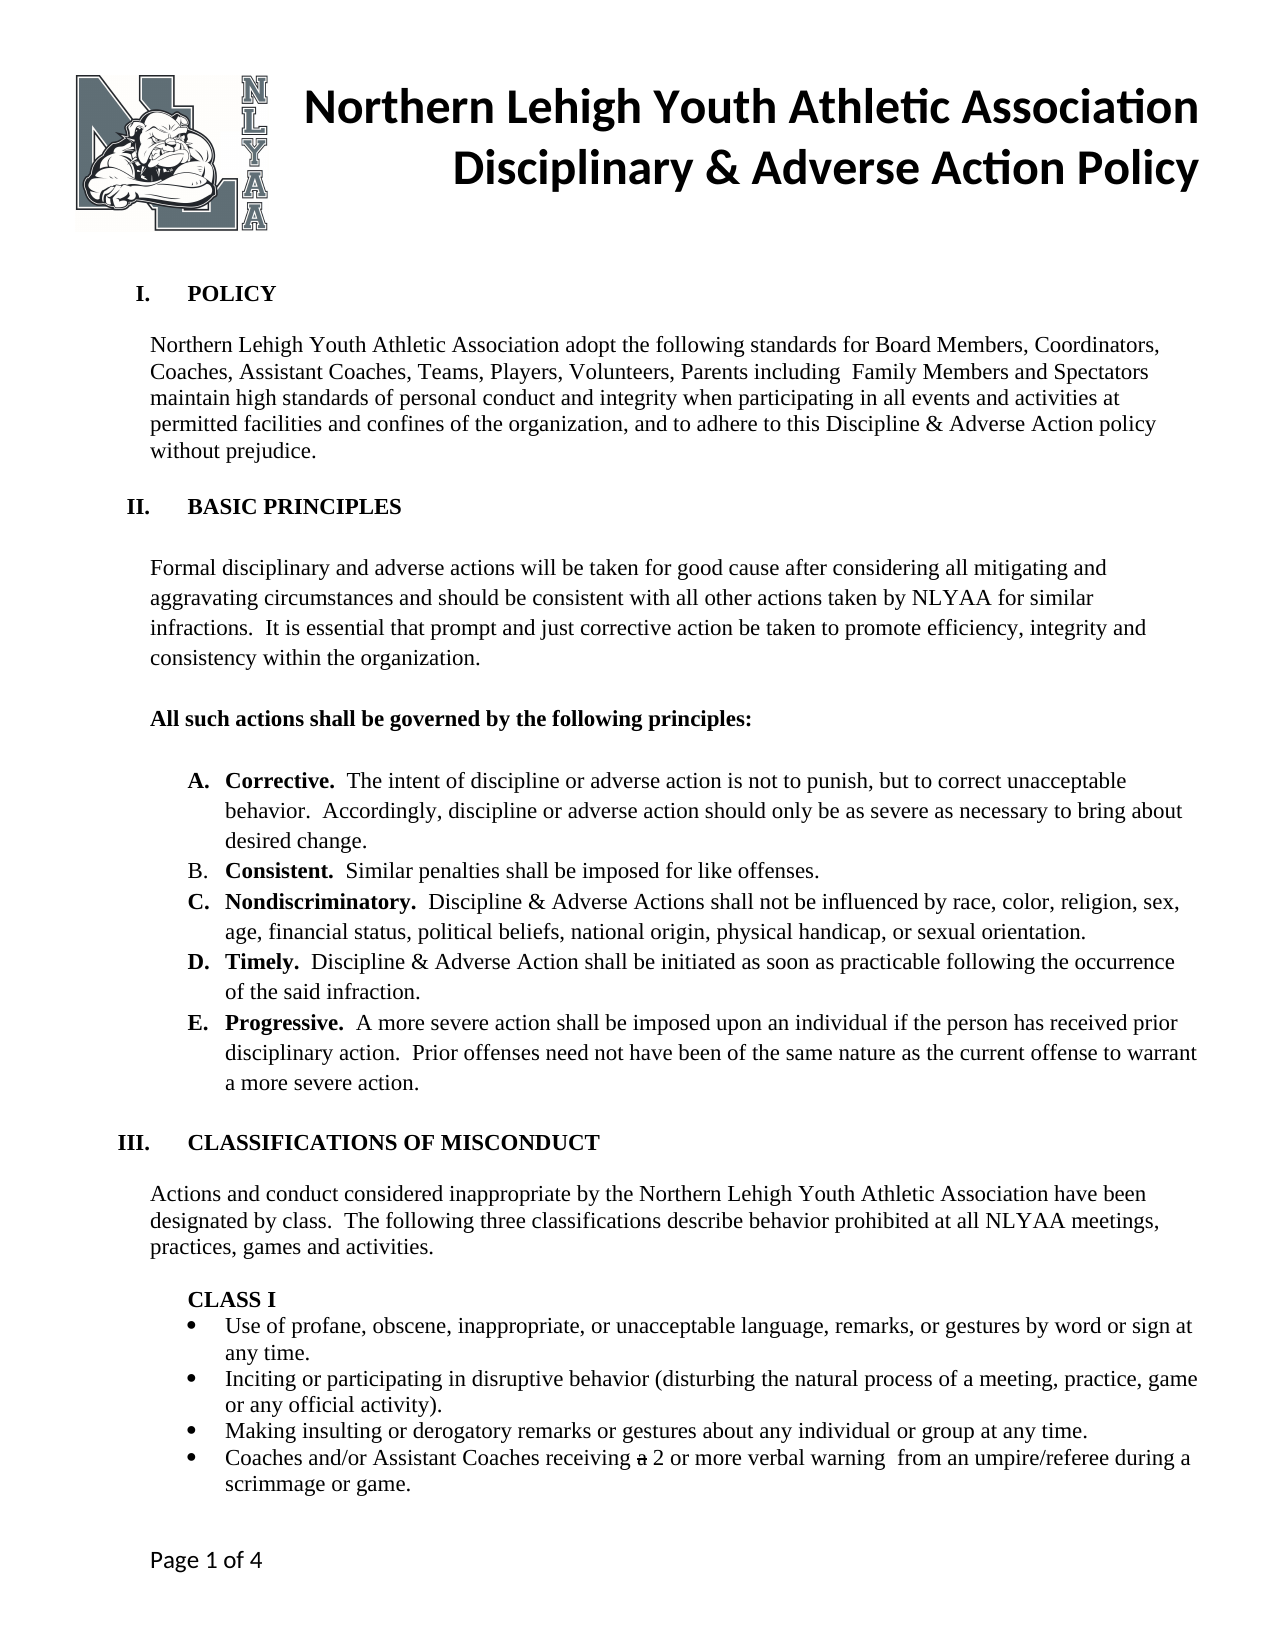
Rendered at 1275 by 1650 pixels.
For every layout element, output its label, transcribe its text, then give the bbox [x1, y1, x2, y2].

list Inciting or participating in disruptive behavior (disturbing the natural process of a meeting, practice, game or any official activity). [187, 1365, 1200, 1418]
list Making insulting or derogatory remarks or gestures about any individual or group at any time. [187, 1418, 1200, 1444]
list Timely. Discipline & Adverse Action shall be initiated as soon as practicable following the occurrence of the said infraction. [187, 948, 1200, 1005]
text CLASS I [150, 1286, 1200, 1312]
text Actions and conduct considered inappropriate by the Northern Lehigh Youth Athletic Association have been designated by class. The following three classifications describe behavior prohibited at all NLYAA meetings, practices, games and activities. [150, 1180, 1200, 1259]
list Use of profane, obscene, inappropriate, or unacceptable language, remarks, or gestures by word or sign at any time. [187, 1312, 1200, 1365]
list Progressive. A more severe action shall be imposed upon an individual if the person has received prior disciplinary action. Prior offenses need not have been of the same nature as the current offense to warrant a more severe action. [187, 1008, 1200, 1095]
list Coaches and/or Assistant Coaches receiving a 2 or more verbal warning from an umpire/referee during a scrimmage or game. [187, 1444, 1200, 1497]
list Formal disciplinary and adverse actions will be taken for good cause after considering all mitigating and aggravating circumstances and should be consistent with all other actions taken by NLYAA for similar infractions. It is essential that prompt and just corrective action be taken to promote efficiency, integrity and consistency within the organization. [150, 554, 1200, 671]
list POLICY [150, 280, 1200, 307]
list All such actions shall be governed by the following principles: [150, 705, 1200, 731]
picture [75, 75, 269, 232]
text Northern Lehigh Youth Athletic Association adopt the following standards for Board Members, Coordinators, Coaches, Assistant Coaches, Teams, Players, Volunteers, Parents including Family Members and Spectators maintain high standards of personal conduct and integrity when participating in all events and activities at permitted facilities and confines of the organization, and to adhere to this Discipline & Adverse Action policy without prejudice. [150, 331, 1200, 463]
list Nondiscriminatory. Discipline & Adverse Actions shall not be influenced by race, color, religion, sex, age, financial status, political beliefs, national origin, physical handicap, or sexual orientation. [187, 888, 1200, 944]
list Corrective. The intent of discipline or adverse action is not to punish, but to correct unacceptable behavior. Accordingly, discipline or adverse action should only be as severe as necessary to bring about desired change. [187, 767, 1200, 854]
list CLASSIFICATIONS OF MISCONDUCT [150, 1129, 1200, 1156]
list BASIC PRINCIPLES [150, 493, 1200, 520]
list Consistent. Similar penalties shall be imposed for like offenses. [187, 857, 1200, 884]
